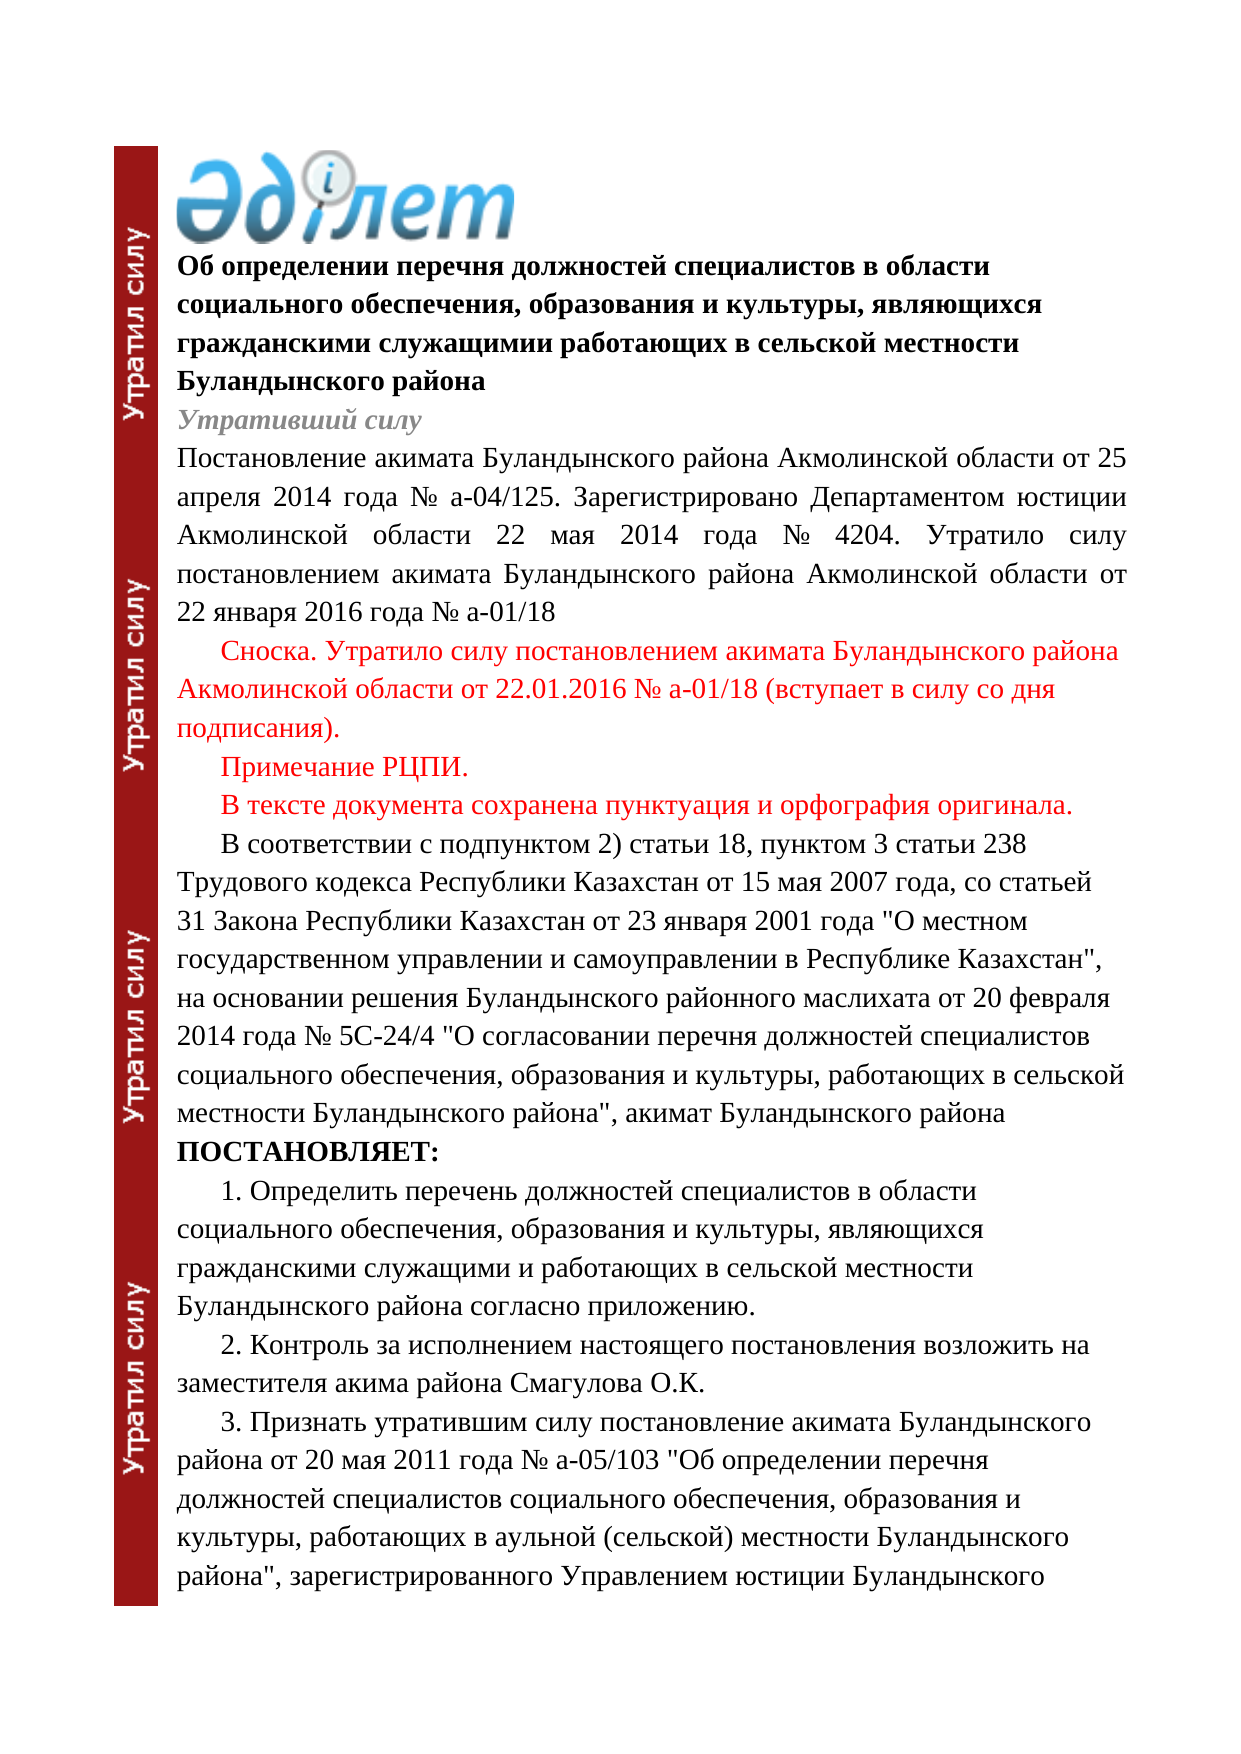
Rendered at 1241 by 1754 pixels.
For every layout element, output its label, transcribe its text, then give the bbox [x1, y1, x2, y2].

picture [114, 146, 158, 248]
text Утративший силу [112, 402, 1128, 435]
text Постановление акимата Буландынского района Акмолинской области от 25 апреля 2014 года № а-04/125. Зарегистрировано Департаментом юстиции Акмолинской области 22 мая 2014 года № 4204. Утратило силу постановлением акимата Буландынского района Акмолинской области от 22 января 2016 года № а-01/18 [112, 440, 1128, 628]
picture [114, 435, 158, 440]
picture [114, 1592, 158, 1606]
picture [114, 628, 158, 633]
text Об определении перечня должностей специалистов в области социального обеспечения, образования и культуры, являющихся гражданскими служащимии работающих в сельской местности Буландынского района [112, 248, 1128, 397]
picture [176, 150, 515, 244]
picture [114, 397, 158, 402]
